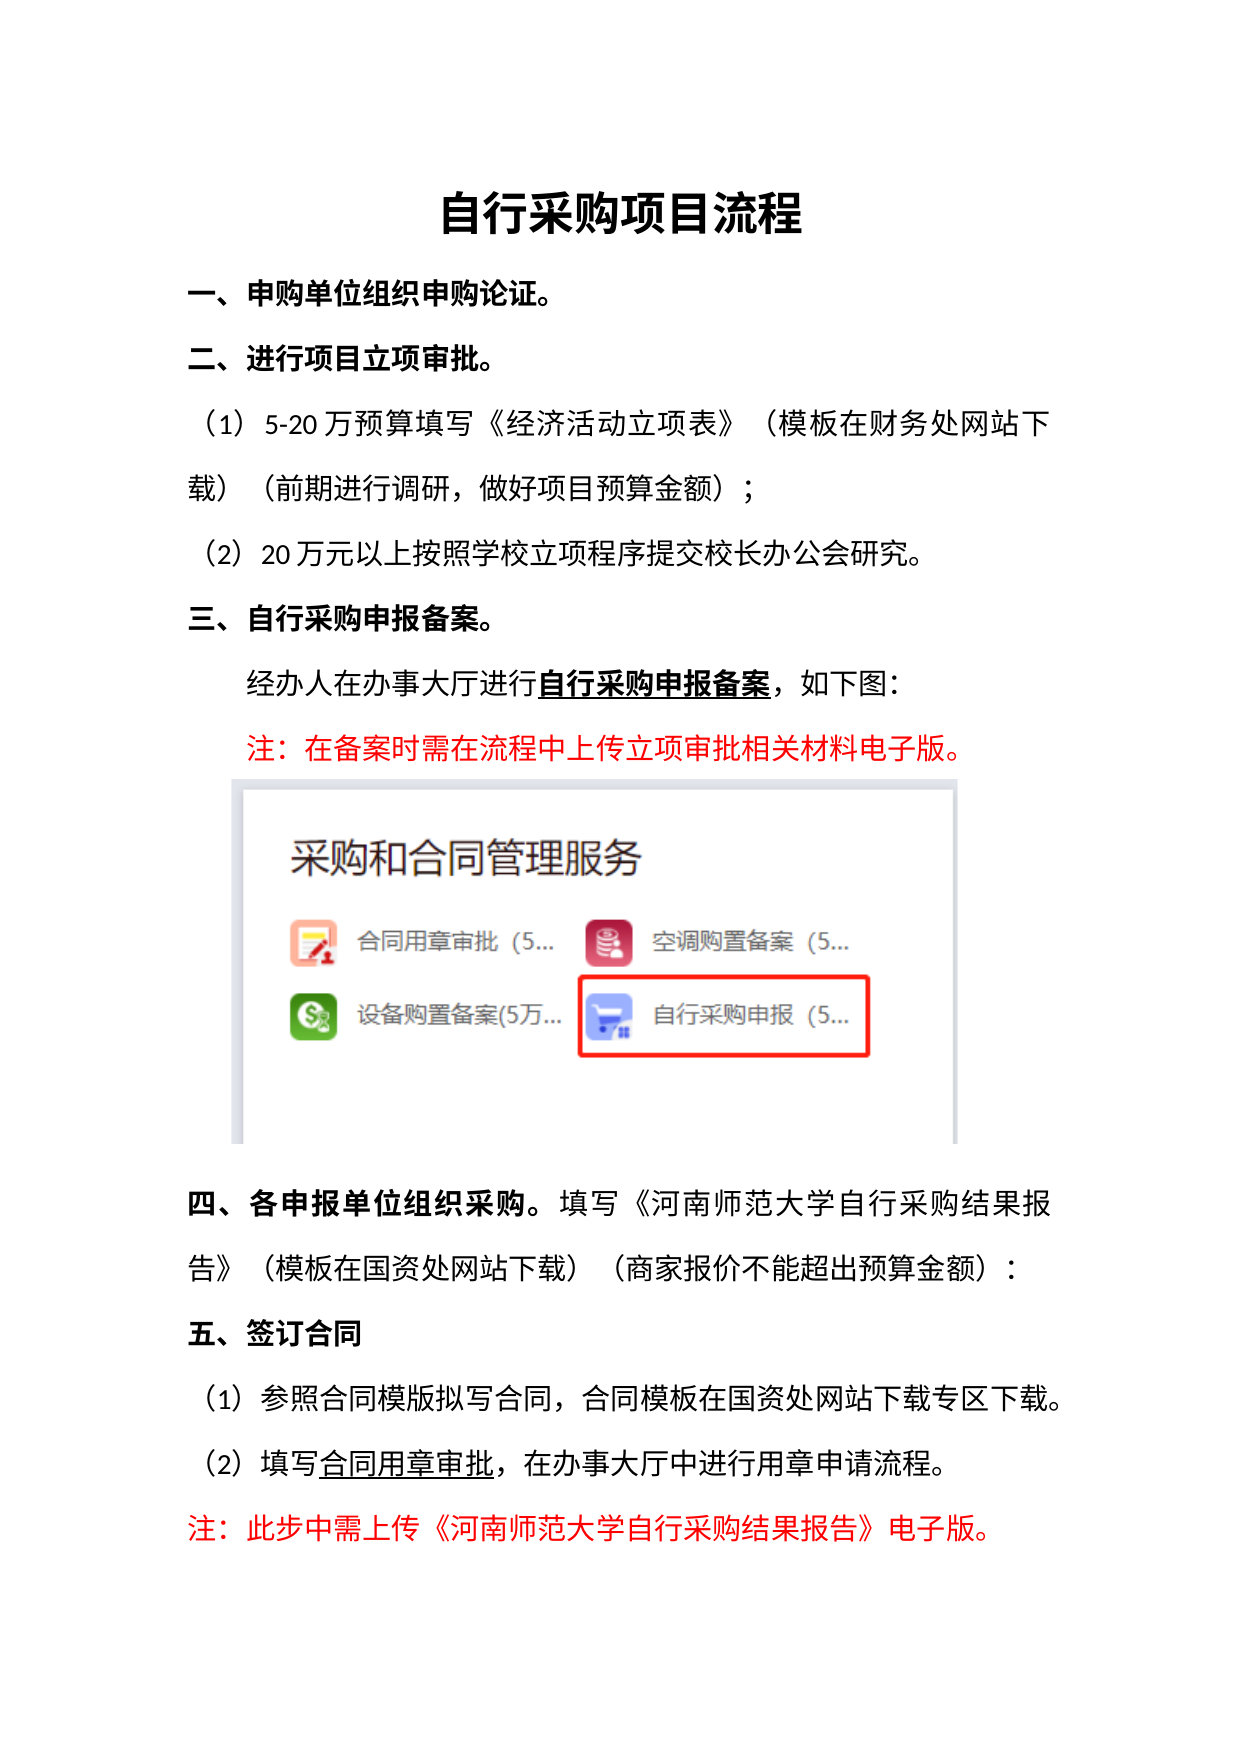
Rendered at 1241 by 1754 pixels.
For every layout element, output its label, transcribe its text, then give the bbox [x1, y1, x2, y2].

text 自行采购项目流程 [187, 162, 1053, 259]
text 经办人在办事大厅进行自行采购申报备案，如下图： [187, 649, 1053, 714]
text 五、签订合同 [187, 1299, 1053, 1364]
text 一、申购单位组织申购论证。 [187, 259, 1053, 324]
text 注：此步中需上传《河南师范大学自行采购结果报告》电子版。 [187, 1494, 1053, 1559]
text （2）填写合同用章审批，在办事大厅中进行用章申请流程。 [187, 1429, 1053, 1494]
text （1）参照合同模版拟写合同，合同模板在国资处网站下载专区下载。 [187, 1364, 1053, 1429]
text （2）20万元以上按照学校立项程序提交校长办公会研究。 [187, 519, 1053, 584]
text 二、进行项目立项审批。 [187, 324, 1053, 389]
text 注：在备案时需在流程中上传立项审批相关材料电子版。 [187, 714, 1053, 779]
text （1）5-20万预算填写《经济活动立项表》（模板在财务处网站下载）（前期进行调研，做好项目预算金额）； [187, 389, 1053, 519]
picture [231, 779, 958, 1144]
text 三、自行采购申报备案。 [187, 584, 1053, 649]
text 四、各申报单位组织采购。填写《河南师范大学自行采购结果报告》（模板在国资处网站下载）（商家报价不能超出预算金额）： [187, 1169, 1053, 1299]
